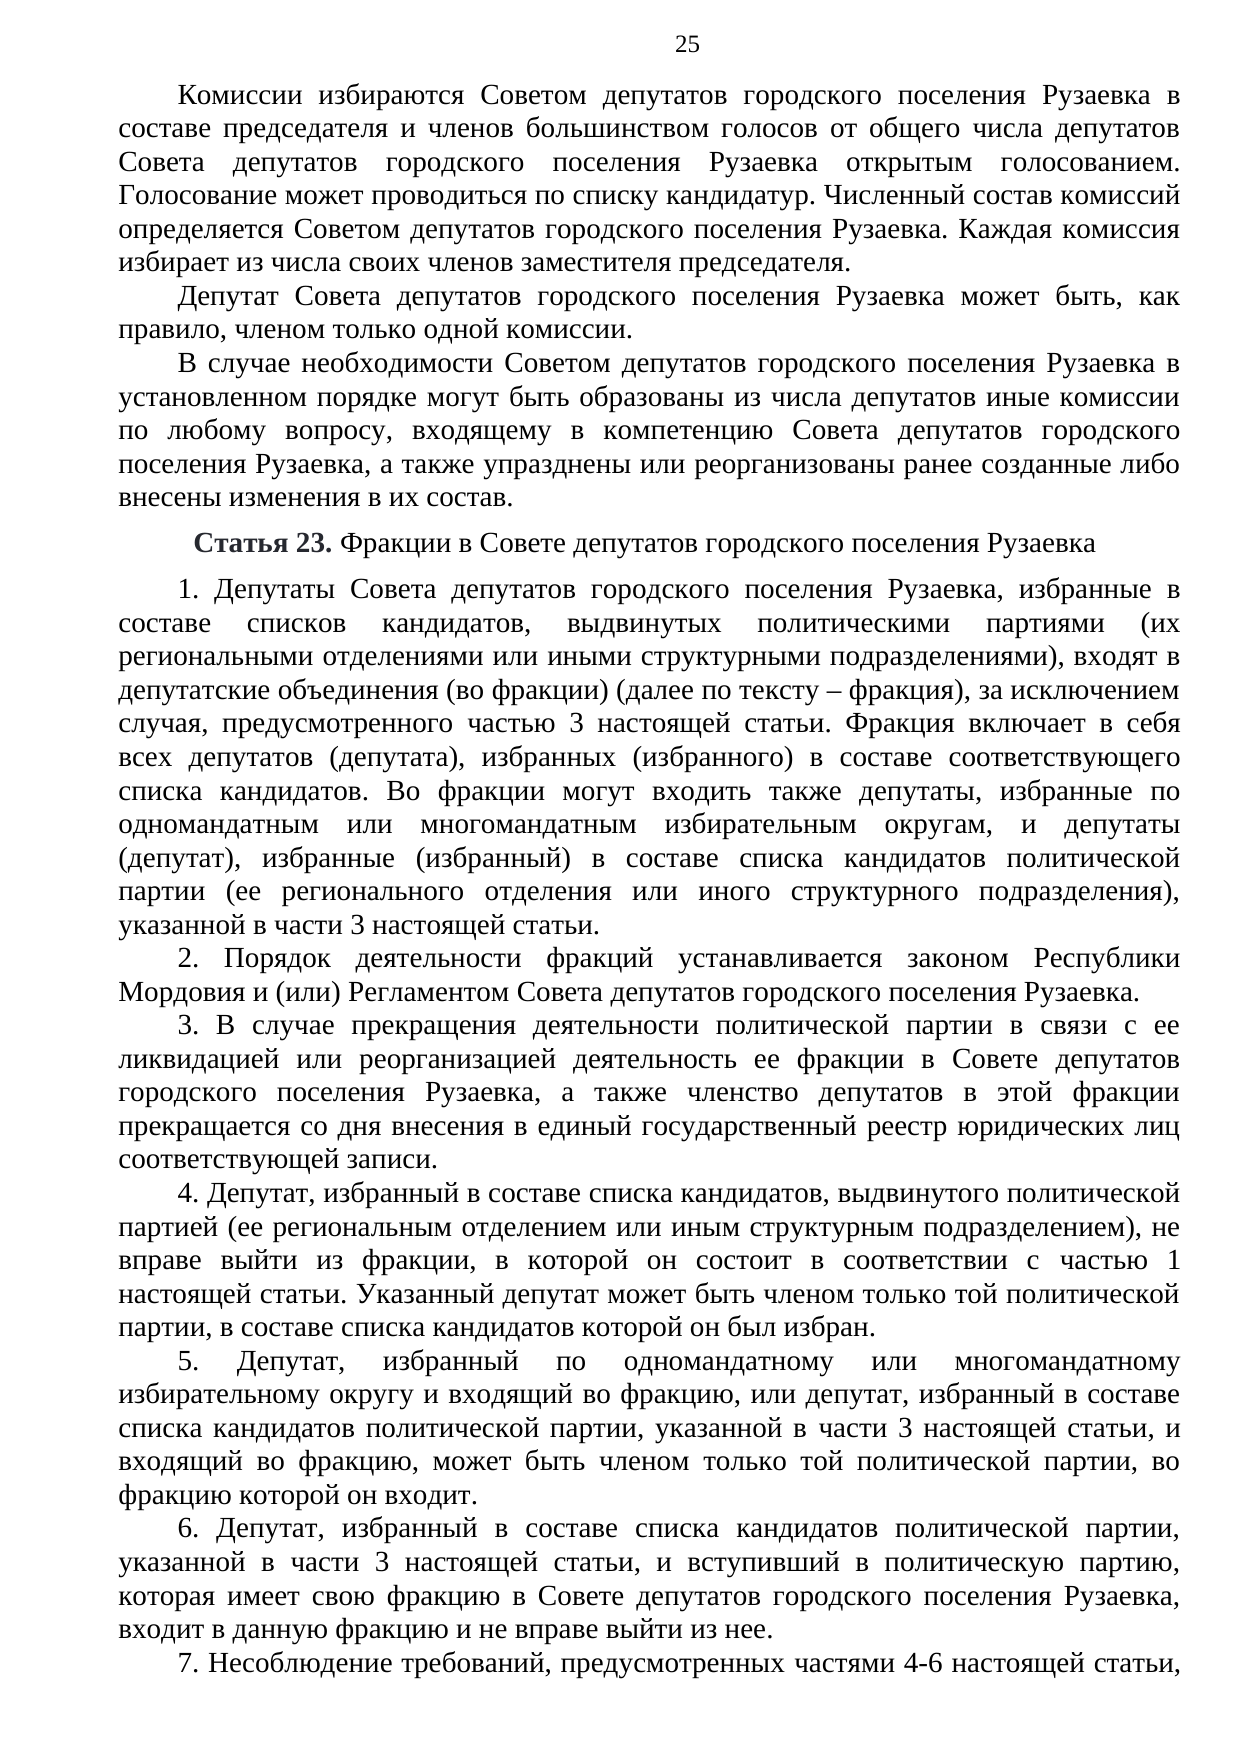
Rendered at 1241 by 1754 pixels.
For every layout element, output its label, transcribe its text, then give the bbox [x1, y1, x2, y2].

text Депутат Совета депутатов городского поселения Рузаевка может быть, как правило, членом только одной комиссии. [118, 278, 1181, 345]
text В случае необходимости Советом депутатов городского поселения Рузаевка в установленном порядке могут быть образованы из числа депутатов иные комиссии по любому вопросу, входящему в компетенцию Совета депутатов городского поселения Рузаевка, а также упразднены или реорганизованы ранее созданные либо внесены изменения в их состав. [118, 345, 1181, 513]
text Статья 23. Фракции в Совете депутатов городского поселения Рузаевка [118, 525, 1181, 559]
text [118, 1645, 1181, 1678]
text 6. Депутат, избранный в составе списка кандидатов политической партии, указанной в части 3 настоящей статьи, и вступивший в политическую партию, которая имеет свою фракцию в Совете депутатов городского поселения Рузаевка, входит в данную фракцию и не вправе выйти из нее. [118, 1511, 1181, 1645]
text 2. Порядок деятельности фракций устанавливается законом Республики Мордовия и (или) Регламентом Совета депутатов городского поселения Рузаевка. [118, 940, 1181, 1007]
text 3. В случае прекращения деятельности политической партии в связи с ее ликвидацией или реорганизацией деятельность ее фракции в Совете депутатов городского поселения Рузаевка, а также членство депутатов в этой фракции прекращается со дня внесения в единый государственный реестр юридических лиц соответствующей записи. [118, 1007, 1181, 1175]
text 4. Депутат, избранный в составе списка кандидатов, выдвинутого политической партией (ее региональным отделением или иным структурным подразделением), не вправе выйти из фракции, в которой он состоит в соответствии с частью 1 настоящей статьи. Указанный депутат может быть членом только той политической партии, в составе списка кандидатов которой он был избран. [118, 1175, 1181, 1343]
text Комиссии избираются Советом депутатов городского поселения Рузаевка в составе председателя и членов большинством голосов от общего числа депутатов Совета депутатов городского поселения Рузаевка открытым голосованием. Голосование может проводиться по списку кандидатур. Численный состав комиссий определяется Советом депутатов городского поселения Рузаевка. Каждая комиссия избирает из числа своих членов заместителя председателя. [118, 77, 1181, 278]
text 5. Депутат, избранный по одномандатному или многомандатному избирательному округу и входящий во фракцию, или депутат, избранный в составе списка кандидатов политической партии, указанной в части 3 настоящей статьи, и входящий во фракцию, может быть членом только той политической партии, во фракцию которой он входит. [118, 1343, 1181, 1511]
text 1. Депутаты Совета депутатов городского поселения Рузаевка, избранные в составе списков кандидатов, выдвинутых политическими партиями (их региональными отделениями или иными структурными подразделениями), входят в депутатские объединения (во фракции) (далее по тексту – фракция), за исключением случая, предусмотренного частью 3 настоящей статьи. Фракция включает в себя всех депутатов (депутата), избранных (избранного) в составе соответствующего списка кандидатов. Во фракции могут входить также депутаты, избранные по одномандатным или многомандатным избирательным округам, и депутаты (депутат), избранные (избранный) в составе списка кандидатов политической партии (ее регионального отделения или иного структурного подразделения), указанной в части 3 настоящей статьи. [118, 571, 1181, 940]
